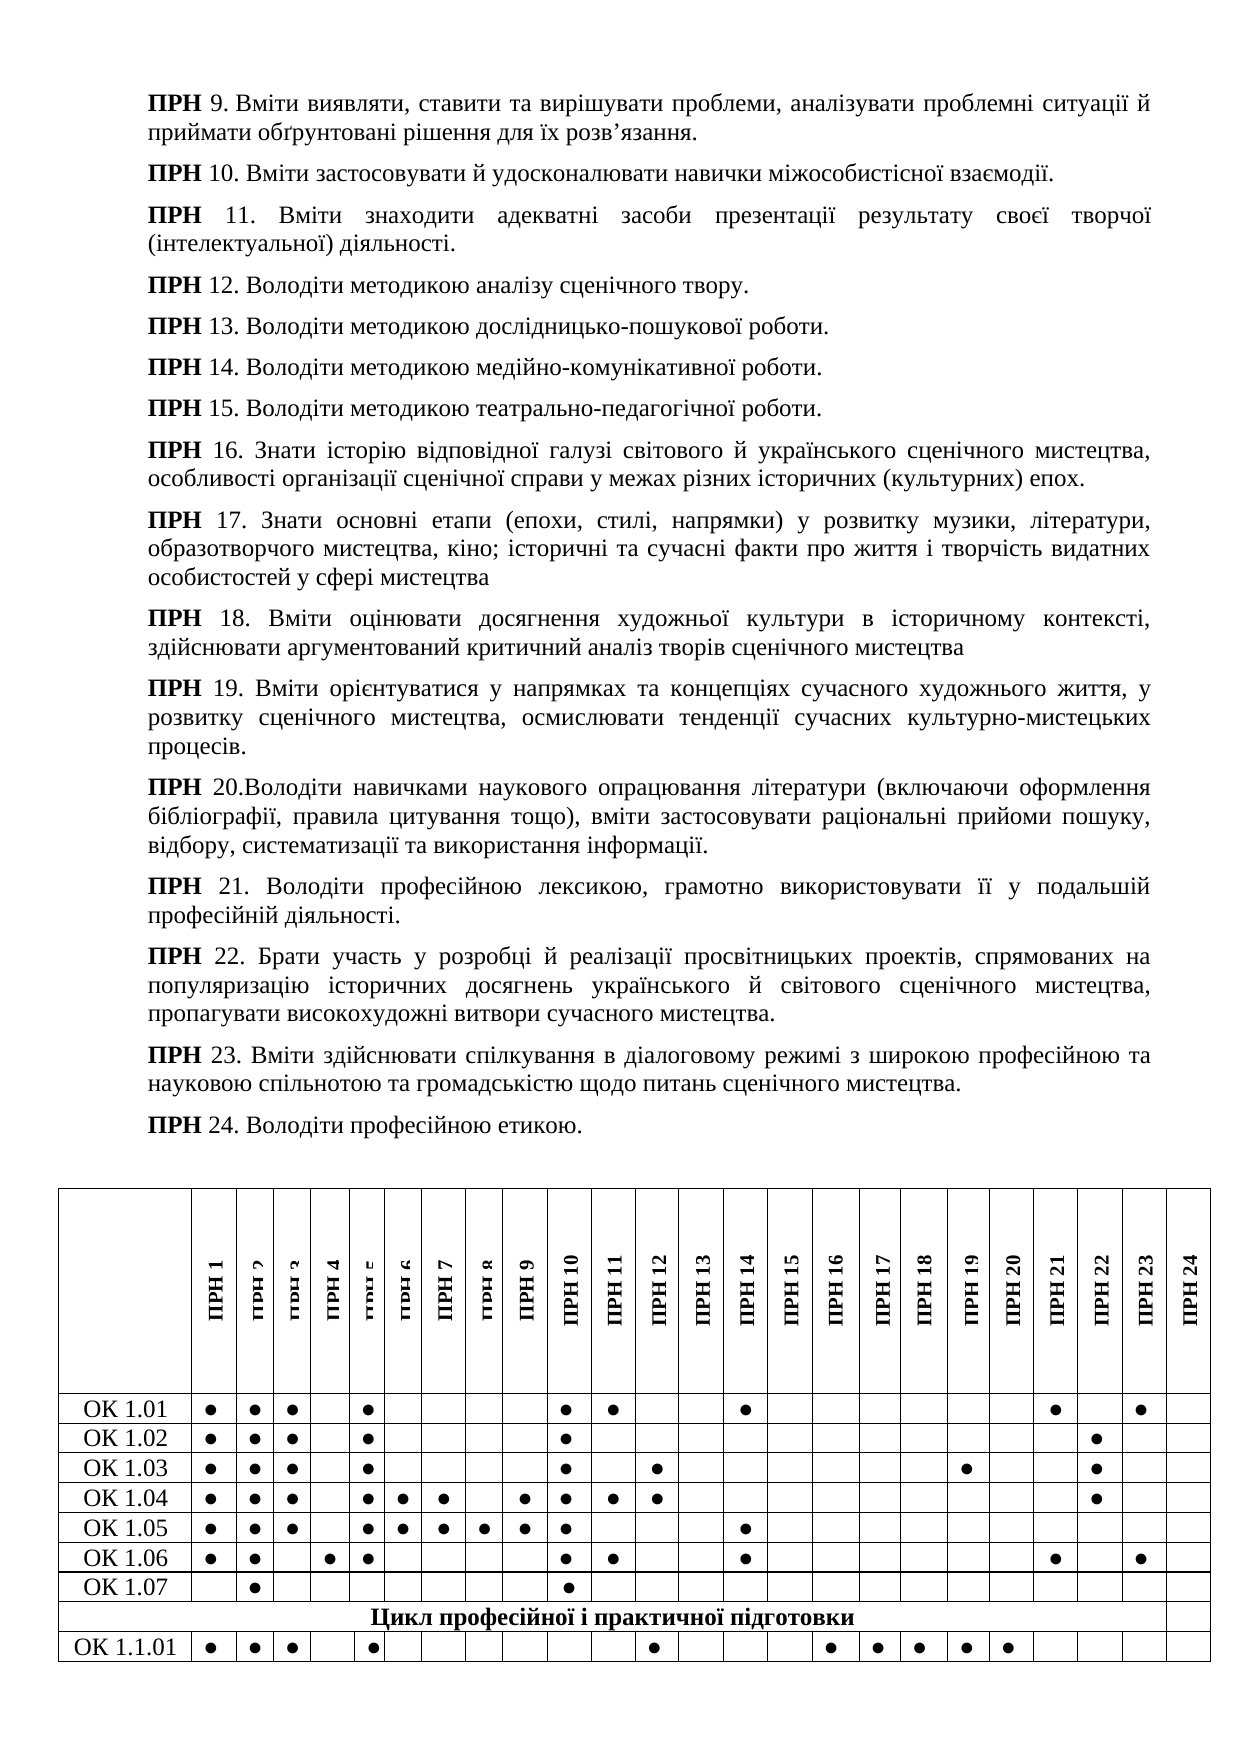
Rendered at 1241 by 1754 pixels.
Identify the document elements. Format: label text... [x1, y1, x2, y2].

table_cell [679, 1632, 723, 1661]
table_cell [1078, 1394, 1122, 1422]
table_cell [724, 1453, 767, 1482]
table_cell [350, 1573, 384, 1601]
table_cell [311, 1573, 349, 1601]
table_cell [274, 1573, 310, 1601]
table_cell ● [422, 1483, 465, 1512]
text ПРН 22. Брати участь у розробці й реалізації просвітницьких проектів, спрямованих на популяризацію історичних досягнень українського й світового сценічного мистецтва, пропагувати високохудожні витвори сучасного мистецтва. [148, 941, 1152, 1027]
table_header ПРН 16 [813, 1189, 859, 1393]
table_cell ● [724, 1513, 767, 1542]
table_cell [385, 1543, 421, 1571]
table_cell ● [813, 1632, 859, 1661]
table_header ПРН 3 [274, 1189, 310, 1393]
table_cell [813, 1483, 859, 1512]
table_cell [422, 1394, 465, 1422]
table_cell ● [1123, 1543, 1166, 1571]
table_cell [503, 1632, 547, 1661]
text ПРН 19. Вміти орієнтуватися у напрямках та концепціях сучасного художнього життя, у розвитку сценічного мистецтва, осмислювати тенденції сучасних культурно-мистецьких процесів. [148, 673, 1152, 760]
text ПРН 12. Володіти методикою аналізу сценічного твору. [148, 270, 1152, 298]
table_cell [466, 1543, 502, 1571]
table_cell ● [237, 1483, 273, 1512]
table_cell [422, 1573, 465, 1601]
table_cell [724, 1424, 767, 1452]
table_cell ● [636, 1453, 678, 1482]
table_cell [768, 1424, 812, 1452]
table_cell ● [192, 1632, 236, 1661]
table_cell ● [192, 1424, 236, 1452]
table_cell ● [724, 1543, 767, 1571]
table_cell ● [311, 1543, 349, 1571]
table_cell ● [548, 1483, 591, 1512]
table_cell [813, 1394, 859, 1422]
table_cell ● [948, 1632, 989, 1661]
table_cell [636, 1573, 678, 1601]
table_cell ● [237, 1573, 273, 1601]
table_cell [466, 1483, 502, 1512]
table_cell [422, 1632, 465, 1661]
table_cell [813, 1453, 859, 1482]
table_cell [679, 1573, 723, 1601]
table_cell [1167, 1483, 1210, 1512]
table_cell ● [237, 1394, 273, 1422]
table_cell ● [503, 1513, 547, 1542]
text ПРН 10. Вміти застосовувати й удосконалювати навички міжособистісної взаємодії. [148, 158, 1152, 187]
table_cell [466, 1453, 502, 1482]
table_cell [466, 1424, 502, 1452]
table_cell [948, 1483, 989, 1512]
table_header ПРН 10 [548, 1189, 591, 1393]
table_cell [860, 1394, 900, 1422]
table_cell [592, 1424, 635, 1452]
table_cell [990, 1424, 1033, 1452]
text ПРН 23. Вміти здійснювати спілкування в діалоговому режимі з широкою професійною та науковою спільнотою та громадськістю щодо питань сценічного мистецтва. [148, 1040, 1152, 1097]
table_cell ● [237, 1424, 273, 1452]
table_header ПРН 15 [768, 1189, 812, 1393]
table_cell Цикл професійної і практичної підготовки [59, 1602, 1166, 1631]
table_cell ● [350, 1424, 384, 1452]
table_cell [1167, 1543, 1210, 1571]
table_cell ● [350, 1483, 384, 1512]
text ПРН 15. Володіти методикою театрально-педагогічної роботи. [148, 393, 1152, 422]
table_cell [1078, 1573, 1122, 1601]
table_cell ОК 1.07 [59, 1573, 191, 1601]
table_cell [679, 1513, 723, 1542]
table_cell [813, 1543, 859, 1571]
table_cell [901, 1394, 947, 1422]
table_cell [948, 1424, 989, 1452]
table_cell [768, 1632, 812, 1661]
table_cell [990, 1573, 1033, 1601]
table_cell [860, 1513, 900, 1542]
table_cell [679, 1453, 723, 1482]
text ПРН 20.Володіти навичками наукового опрацювання літератури (включаючи оформлення бібліографії, правила цитування тощо), вміти застосовувати раціональні прийоми пошуку, відбору, систематизації та використання інформації. [148, 772, 1152, 858]
table_cell [1123, 1513, 1166, 1542]
table_cell ● [1034, 1394, 1077, 1422]
table_cell ● [385, 1513, 421, 1542]
table_cell ● [274, 1424, 310, 1452]
text ПРН 17. Знати основні етапи (епохи, стилі, напрямки) у розвитку музики, літератури, образотворчого мистецтва, кіно; історичні та сучасні факти про життя і творчість видатних особистостей у сфері мистецтва [148, 505, 1152, 591]
table_cell [768, 1453, 812, 1482]
table_cell ● [192, 1513, 236, 1542]
table_cell [1167, 1632, 1210, 1661]
table_header ПРН 2 [237, 1189, 273, 1393]
table_cell [1034, 1483, 1077, 1512]
table_cell ОК 1.05 [59, 1513, 191, 1542]
table_cell ● [636, 1632, 678, 1661]
table_cell ● [592, 1543, 635, 1571]
table_cell [768, 1394, 812, 1422]
table_cell [192, 1573, 236, 1601]
table_cell [990, 1483, 1033, 1512]
text ПРН 21. Володіти професійною лексикою, грамотно використовувати її у подальшій професійній діяльності. [148, 871, 1152, 928]
table_cell [466, 1573, 502, 1601]
table_cell [679, 1483, 723, 1512]
table_cell [548, 1632, 591, 1661]
table_header ПРН 7 [422, 1189, 465, 1393]
table_cell [422, 1543, 465, 1571]
table_cell [768, 1573, 812, 1601]
table_cell ● [466, 1513, 502, 1542]
table_header ПРН 1 [192, 1189, 236, 1393]
table_cell [1167, 1394, 1210, 1422]
table_cell ● [422, 1513, 465, 1542]
table_cell [311, 1483, 349, 1512]
table_cell ● [192, 1543, 236, 1571]
table_cell ● [274, 1453, 310, 1482]
table_cell [768, 1543, 812, 1571]
table_cell [860, 1424, 900, 1452]
table_cell [422, 1424, 465, 1452]
table_cell ● [274, 1513, 310, 1542]
table_cell ● [192, 1453, 236, 1482]
table_cell ОК 1.1.01 [59, 1632, 191, 1661]
table_cell [768, 1483, 812, 1512]
table_header ПРН 24 [1167, 1189, 1210, 1393]
table_header ПРН 12 [636, 1189, 678, 1393]
table_header ПРН 6 [385, 1189, 421, 1393]
table_cell ● [990, 1632, 1033, 1661]
table_cell [1123, 1632, 1166, 1661]
table_cell ● [192, 1483, 236, 1512]
table_cell [503, 1543, 547, 1571]
table_cell ОК 1.01 [59, 1394, 191, 1422]
table_cell ● [1078, 1453, 1122, 1482]
text ПРН 16. Знати історію відповідної галузі світового й українського сценічного мистецтва, особливості організації сценічної справи у межах різних історичних (культурних) епох. [148, 435, 1152, 492]
table_cell [311, 1632, 354, 1661]
table_cell [592, 1632, 635, 1661]
table_cell ● [548, 1453, 591, 1482]
table_cell [813, 1573, 859, 1601]
table_cell ● [548, 1424, 591, 1452]
table_cell [1167, 1573, 1210, 1601]
table_header ПРН 22 [1078, 1189, 1122, 1393]
table_cell [768, 1513, 812, 1542]
table_cell [1167, 1513, 1210, 1542]
table_cell [385, 1424, 421, 1452]
table_cell [860, 1483, 900, 1512]
table_cell [1034, 1632, 1077, 1661]
table_cell ● [274, 1394, 310, 1422]
table_cell [311, 1453, 349, 1482]
table_cell [1034, 1453, 1077, 1482]
table_cell [860, 1573, 900, 1601]
table_cell [503, 1424, 547, 1452]
table_cell ● [355, 1632, 384, 1661]
text ПРН 18. Вміти оцінювати досягнення художньої культури в історичному контексті, здійснювати аргументований критичний аналіз творів сценічного мистецтва [148, 603, 1152, 661]
table_cell [1123, 1453, 1166, 1482]
table_cell [311, 1513, 349, 1542]
table_cell [1078, 1632, 1122, 1661]
table_cell ● [724, 1394, 767, 1422]
table_cell ● [274, 1632, 310, 1661]
table_cell [1034, 1424, 1077, 1452]
table_cell ОК 1.04 [59, 1483, 191, 1512]
table_cell ● [948, 1453, 989, 1482]
table_cell [636, 1394, 678, 1422]
text ПРН 13. Володіти методикою дослідницько-пошукової роботи. [148, 311, 1152, 340]
table_cell [385, 1453, 421, 1482]
table_cell [1167, 1602, 1210, 1631]
table_cell ● [237, 1453, 273, 1482]
table_header ПРН 18 [901, 1189, 947, 1393]
table_cell [724, 1483, 767, 1512]
table_cell [592, 1513, 635, 1542]
text ПРН 14. Володіти методикою медійно-комунікативної роботи. [148, 352, 1152, 381]
table_cell [901, 1483, 947, 1512]
table_cell [385, 1394, 421, 1422]
table_cell ● [548, 1543, 591, 1571]
table_cell [948, 1543, 989, 1571]
table_cell ● [237, 1513, 273, 1542]
table_header ПРН 17 [860, 1189, 900, 1393]
table_header ПРН 4 [311, 1189, 349, 1393]
table_cell [1034, 1513, 1077, 1542]
table_cell [990, 1394, 1033, 1422]
table_cell ● [237, 1543, 273, 1571]
text ПРН 24. Володіти професійною етикою. [148, 1110, 1152, 1138]
table_cell [724, 1632, 767, 1661]
table_cell ● [274, 1483, 310, 1512]
table_header ПРН 11 [592, 1189, 635, 1393]
table_cell [901, 1424, 947, 1452]
table_header ПРН 8 [466, 1189, 502, 1393]
table_cell ● [350, 1543, 384, 1571]
table_header ПРН 19 [948, 1189, 989, 1393]
table_header ПРН 9 [503, 1189, 547, 1393]
table_cell [636, 1424, 678, 1452]
table_cell [466, 1394, 502, 1422]
table_header ПРН 5 [350, 1189, 384, 1393]
table_cell ● [860, 1632, 900, 1661]
table_cell [948, 1513, 989, 1542]
table_cell [860, 1453, 900, 1482]
table_header [59, 1189, 191, 1393]
table_cell [1078, 1513, 1122, 1542]
table_cell ● [350, 1453, 384, 1482]
table_cell ОК 1.02 [59, 1424, 191, 1452]
table_cell ● [192, 1394, 236, 1422]
table_cell [679, 1424, 723, 1452]
table_cell [311, 1424, 349, 1452]
table_cell [503, 1394, 547, 1422]
table_cell [311, 1394, 349, 1422]
table_cell [592, 1573, 635, 1601]
table_cell ● [592, 1394, 635, 1422]
table_cell ● [636, 1483, 678, 1512]
table_cell ● [1078, 1424, 1122, 1452]
table_cell ● [385, 1483, 421, 1512]
table_cell [948, 1394, 989, 1422]
table_cell [1123, 1424, 1166, 1452]
table_cell [1123, 1573, 1166, 1601]
text ПРН 11. Вміти знаходити адекватні засоби презентації результату своєї творчої (інтелектуальної) діяльності. [148, 200, 1152, 257]
table_header ПРН 21 [1034, 1189, 1077, 1393]
table_cell [860, 1543, 900, 1571]
table_cell ● [901, 1632, 947, 1661]
table_cell [1034, 1573, 1077, 1601]
table_cell [1167, 1453, 1210, 1482]
table_header ПРН 23 [1123, 1189, 1166, 1393]
table_cell [813, 1424, 859, 1452]
table_cell [636, 1513, 678, 1542]
table_cell [1078, 1543, 1122, 1571]
table_cell ● [1123, 1394, 1166, 1422]
table_cell [636, 1543, 678, 1571]
table_cell ● [1034, 1543, 1077, 1571]
table_cell [990, 1543, 1033, 1571]
table_cell [901, 1453, 947, 1482]
table_cell [813, 1513, 859, 1542]
table_header ПРН 13 [679, 1189, 723, 1393]
table_cell ● [503, 1483, 547, 1512]
table_header ПРН 14 [724, 1189, 767, 1393]
table_cell [385, 1573, 421, 1601]
table_cell [385, 1632, 421, 1661]
table_cell [466, 1632, 502, 1661]
table_cell [503, 1573, 547, 1601]
table_cell [1123, 1483, 1166, 1512]
table_cell ● [592, 1483, 635, 1512]
table_cell [948, 1573, 989, 1601]
table_cell [422, 1453, 465, 1482]
table_cell [1167, 1424, 1210, 1452]
table_cell [901, 1543, 947, 1571]
table_cell [503, 1453, 547, 1482]
table_cell [724, 1573, 767, 1601]
table_cell ● [548, 1573, 591, 1601]
table_cell ● [1078, 1483, 1122, 1512]
table_cell [990, 1453, 1033, 1482]
table_cell ● [548, 1394, 591, 1422]
table_cell ● [350, 1513, 384, 1542]
table_cell ОК 1.06 [59, 1543, 191, 1571]
table_header ПРН 20 [990, 1189, 1033, 1393]
table_cell [679, 1543, 723, 1571]
table_cell [274, 1543, 310, 1571]
table_cell [901, 1513, 947, 1542]
table_cell ● [350, 1394, 384, 1422]
text ПРН 9. Вміти виявляти, ставити та вирішувати проблеми, аналізувати проблемні ситуації й приймати обґрунтовані рішення для їх розв’язання. [148, 88, 1152, 146]
table_cell ОК 1.03 [59, 1453, 191, 1482]
table_cell [679, 1394, 723, 1422]
table_cell [592, 1453, 635, 1482]
table_cell ● [548, 1513, 591, 1542]
table_cell [990, 1513, 1033, 1542]
table_cell [901, 1573, 947, 1601]
table_cell ● [237, 1632, 273, 1661]
